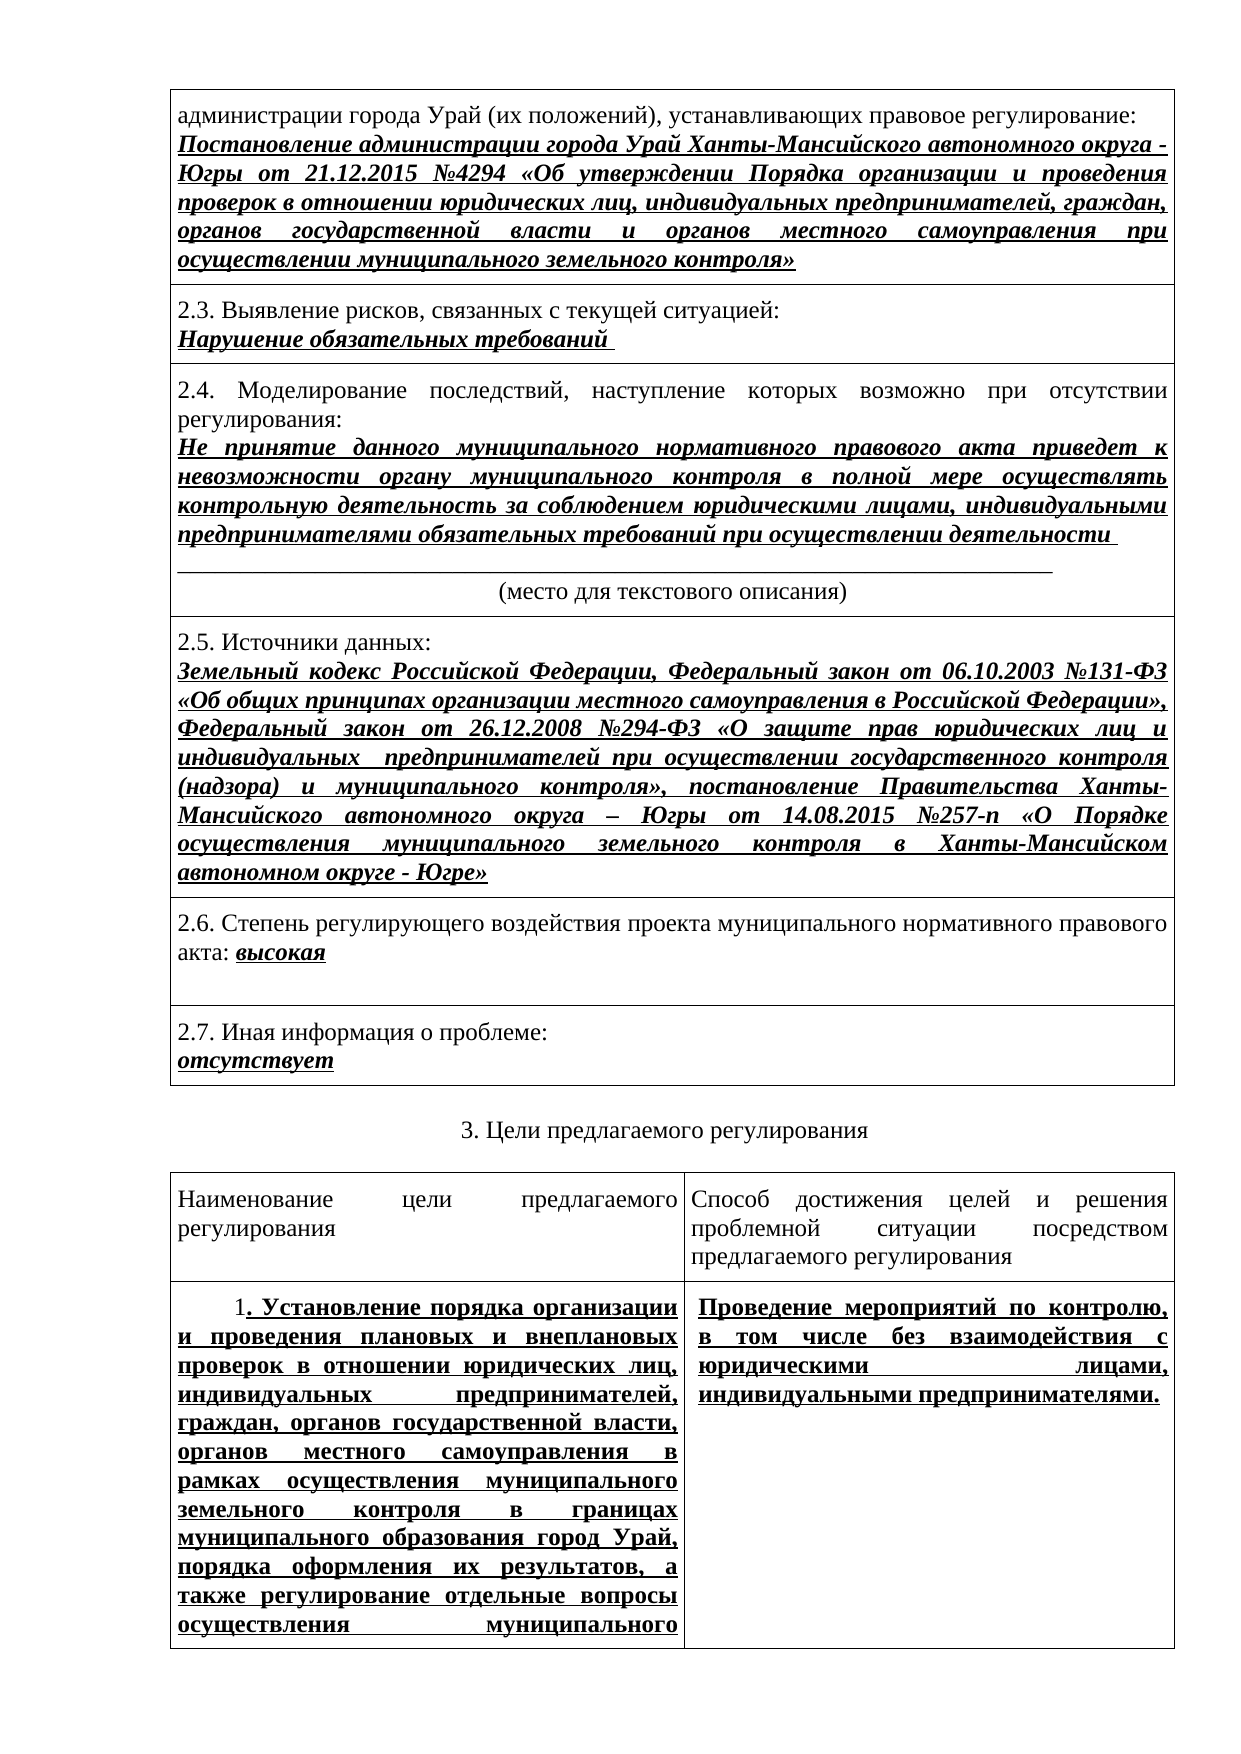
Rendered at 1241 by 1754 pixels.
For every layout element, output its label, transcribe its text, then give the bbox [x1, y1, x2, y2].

table_cell 2.3. Выявление рисков, связанных с текущей ситуацией: Нарушение обязательных требований [171, 285, 1174, 363]
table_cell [171, 90, 1174, 283]
text 3. Цели предлагаемого регулирования [177, 1115, 1152, 1143]
table_cell 2.5. Источники данных: Земельный кодекс Российской Федерации, Федеральный закон от 06.10.2003 №131-ФЗ «Об общих принципах организации местного самоуправления в Российской Федерации», Федеральный закон от 26.12.2008 №294-ФЗ «О защите прав юридических лиц и индивидуальных предпринимателей при осуществлении государственного контроля (надзора) и муниципального контроля», постановление Правительства Ханты-Мансийского автономного округа – Югры от 14.08.2015 №257-п «О Порядке осуществления муниципального земельного контроля в Ханты-Мансийском автономном округе - Югре» [171, 617, 1174, 897]
table_cell 2.6. Степень регулирующего воздействия проекта муниципального нормативного правового акта: высокая [171, 898, 1174, 1005]
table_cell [171, 1282, 684, 1648]
table_header Наименование цели предлагаемого регулирования [171, 1173, 684, 1281]
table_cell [685, 1282, 1174, 1648]
table_header Способ достижения целей и решения проблемной ситуации посредством предлагаемого регулирования [685, 1173, 1174, 1281]
table_cell 2.7. Иная информация о проблеме: отсутствует [171, 1006, 1174, 1085]
table_cell 2.4. Моделирование последствий, наступление которых возможно при отсутствии регулирования: Не принятие данного муниципального нормативного правового акта приведет к невозможности органу муниципального контроля в полной мере осуществлять контрольную деятельность за соблюдением юридическими лицами, индивидуальными предпринимателями обязательных требований при осуществлении деятельности ______________________________________________________________________ (место для текстового описания) [171, 364, 1174, 616]
